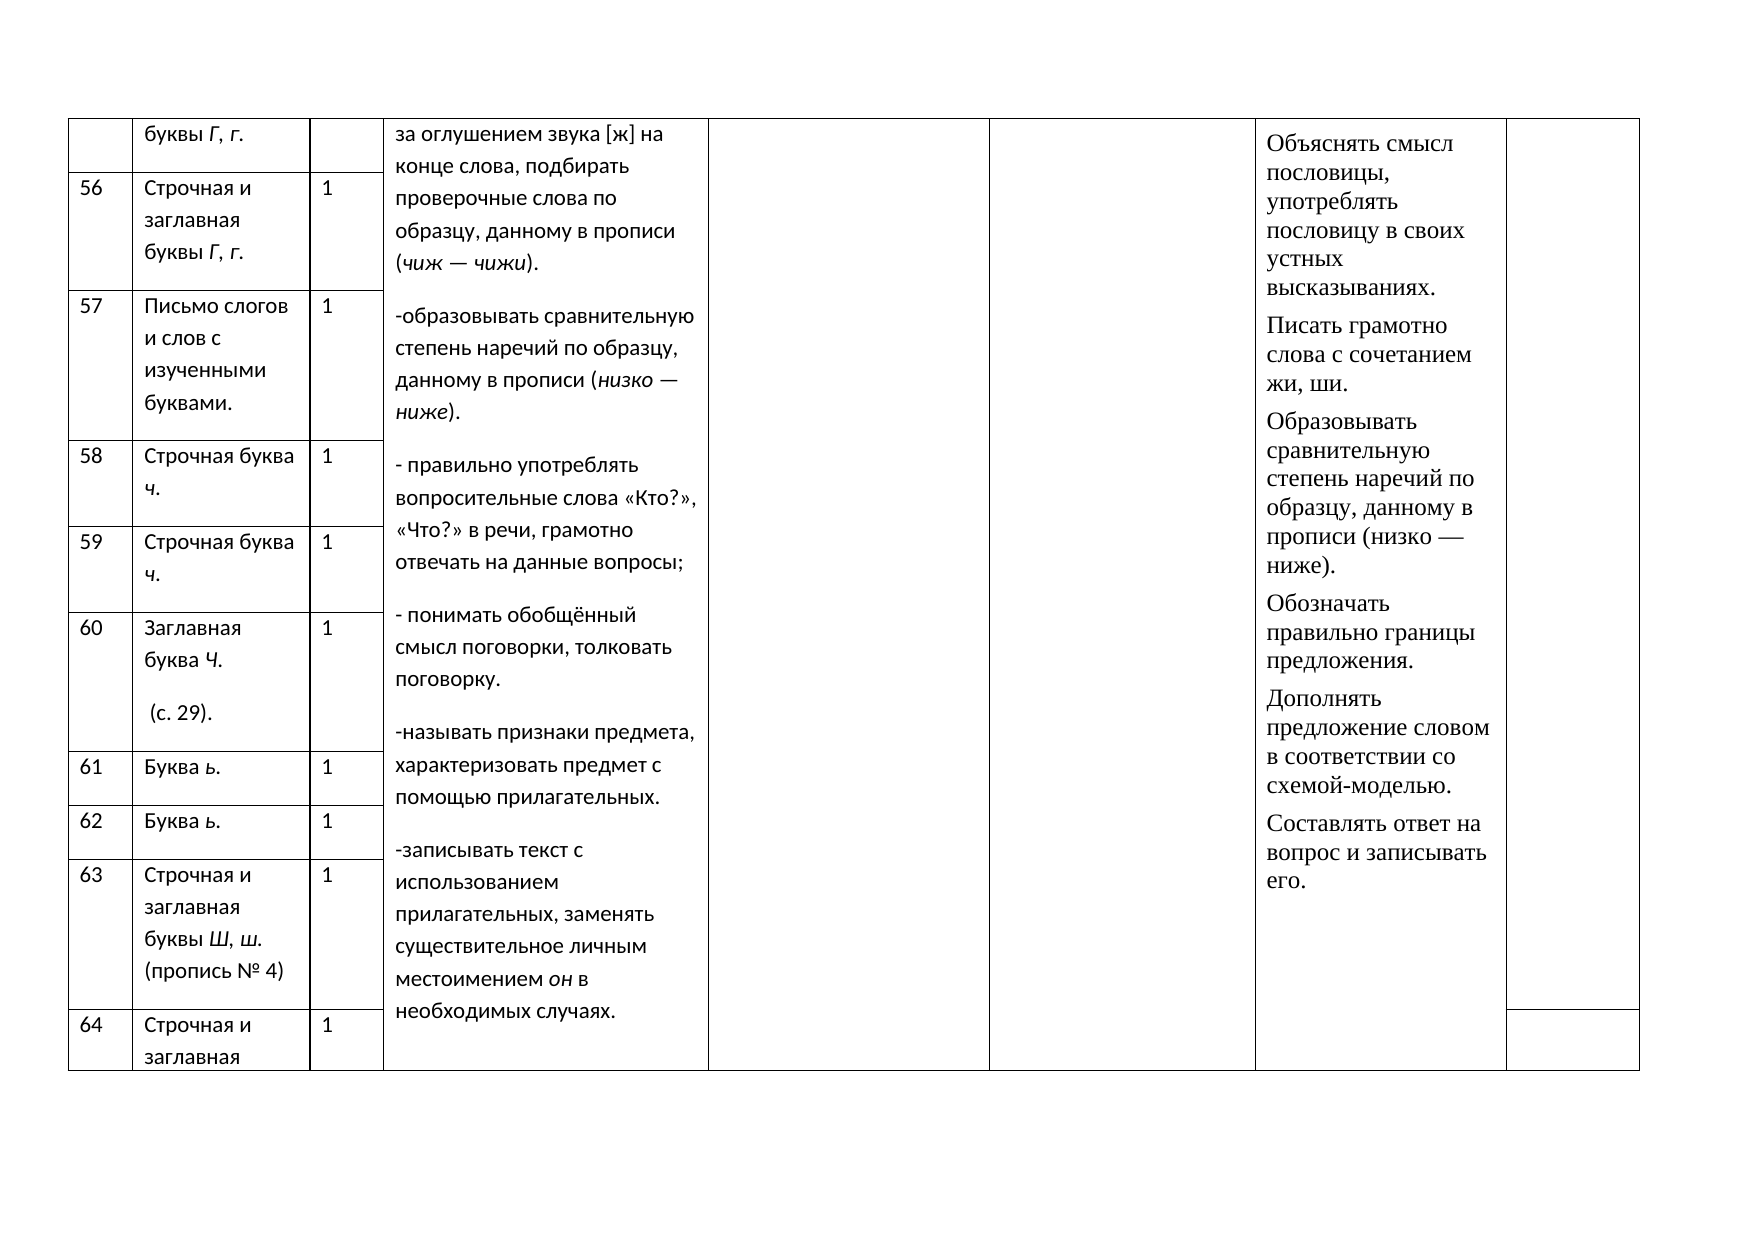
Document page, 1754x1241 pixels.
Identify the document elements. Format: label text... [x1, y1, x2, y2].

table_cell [133, 291, 309, 440]
table_cell 54 [69, 119, 132, 172]
table_cell Заглавная буква Ч. (c. 29). [133, 613, 309, 751]
table_cell 60 [69, 613, 132, 751]
table_cell 63 [69, 860, 132, 1009]
table_cell Буква ь. [133, 752, 309, 805]
table_cell 1 [311, 441, 383, 526]
table_cell 57 [69, 291, 132, 440]
table_cell 59 [69, 527, 132, 612]
table_cell 61 [69, 752, 132, 805]
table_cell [133, 1010, 309, 1070]
table_cell 62 [69, 806, 132, 859]
table_cell Строчная и заглавная буквы Г, г. [133, 173, 309, 290]
table_cell 1 [311, 291, 383, 440]
table_cell 56 [69, 173, 132, 290]
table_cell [133, 119, 309, 172]
table_cell Строчная буква ч. [133, 527, 309, 612]
table_cell 64 [69, 1010, 132, 1070]
table_cell 1 [311, 1010, 383, 1070]
table_cell 1 [311, 752, 383, 805]
table_cell 1 [311, 119, 383, 172]
table_cell 1 [311, 527, 383, 612]
table_cell 58 [69, 441, 132, 526]
table_cell 1 [311, 173, 383, 290]
table_cell [1507, 1010, 1639, 1070]
table_cell Строчная и заглавная буквы Ш, ш. (пропись № 4) [133, 860, 309, 1009]
table_cell 1 [311, 613, 383, 751]
table_cell Строчная буква ч. [133, 441, 309, 526]
table_cell 1 [311, 860, 383, 1009]
table_cell 1 [311, 806, 383, 859]
table_cell Буква ь. [133, 806, 309, 859]
